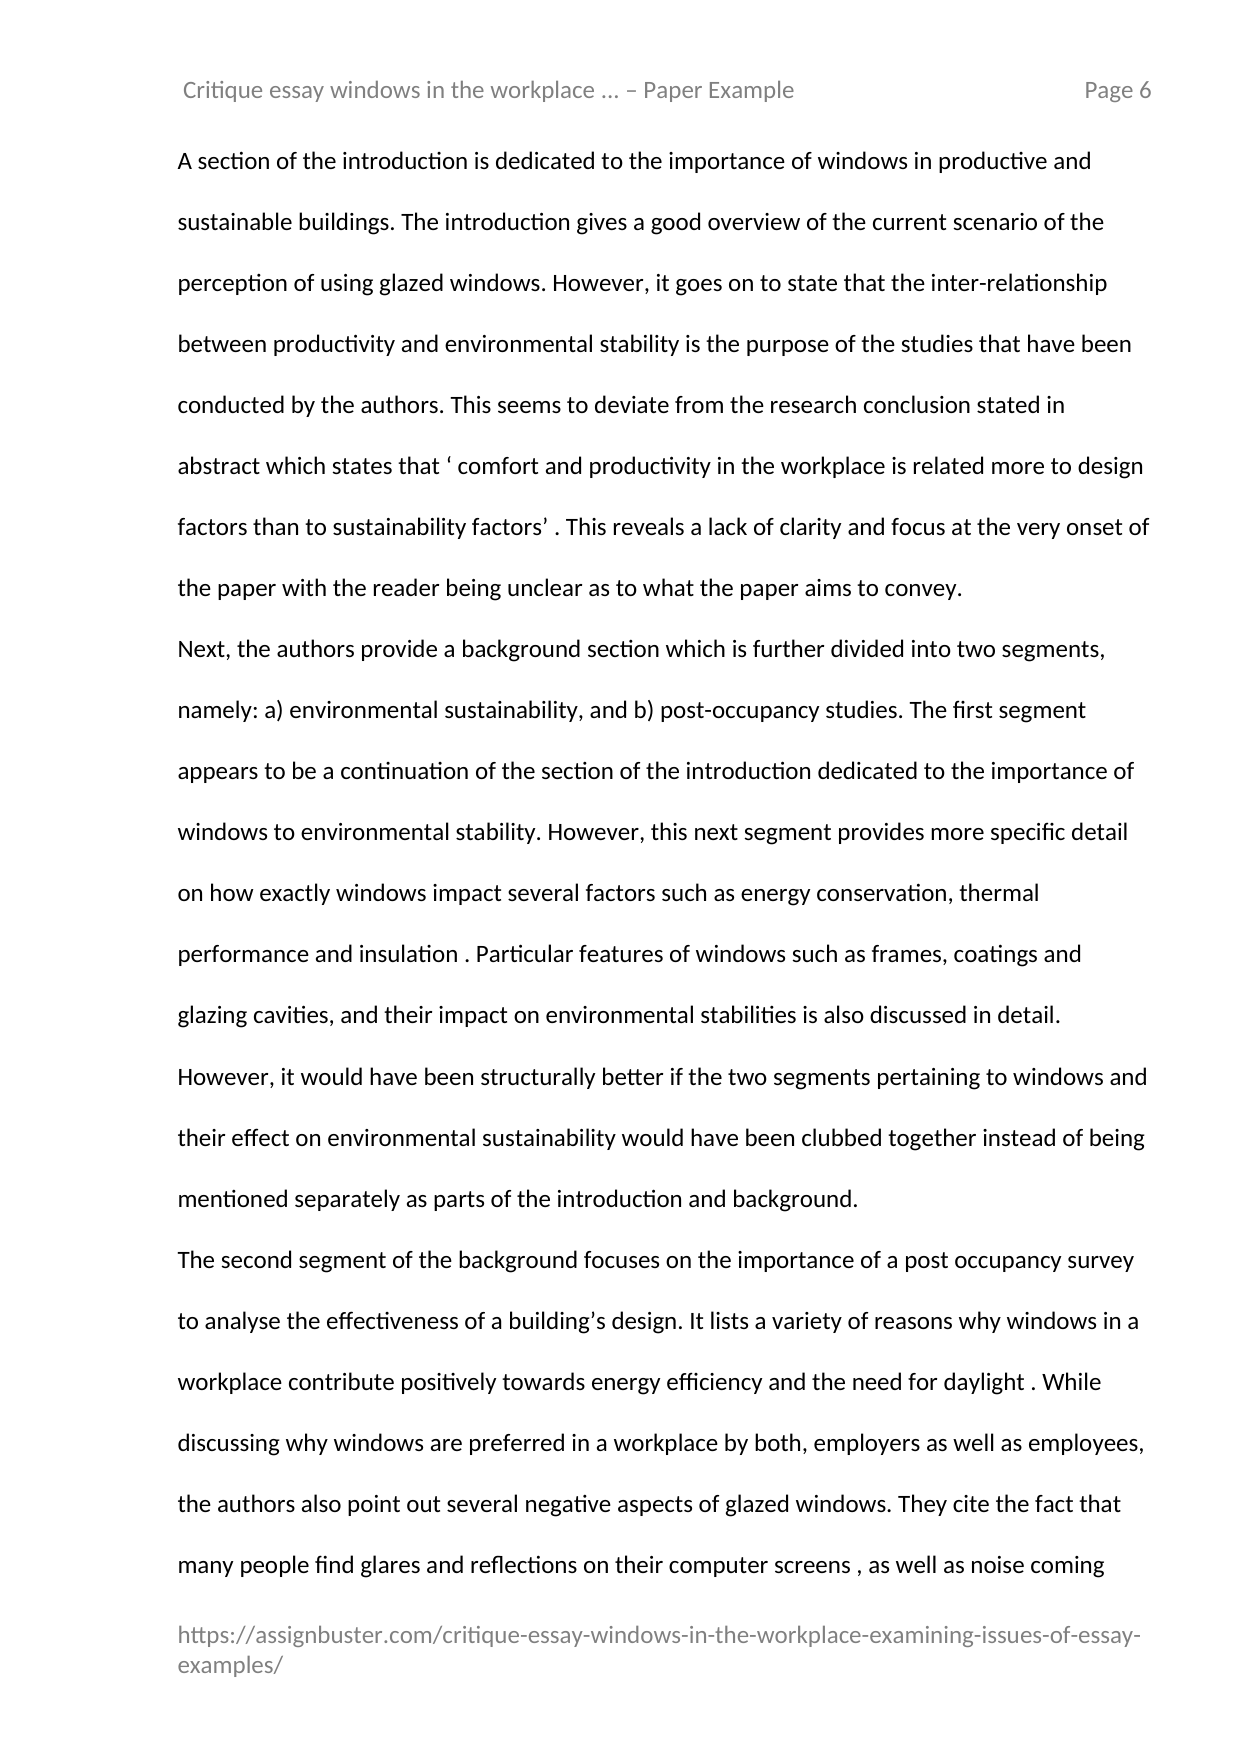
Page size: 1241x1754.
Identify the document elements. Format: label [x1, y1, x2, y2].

text [177, 145, 1152, 1579]
